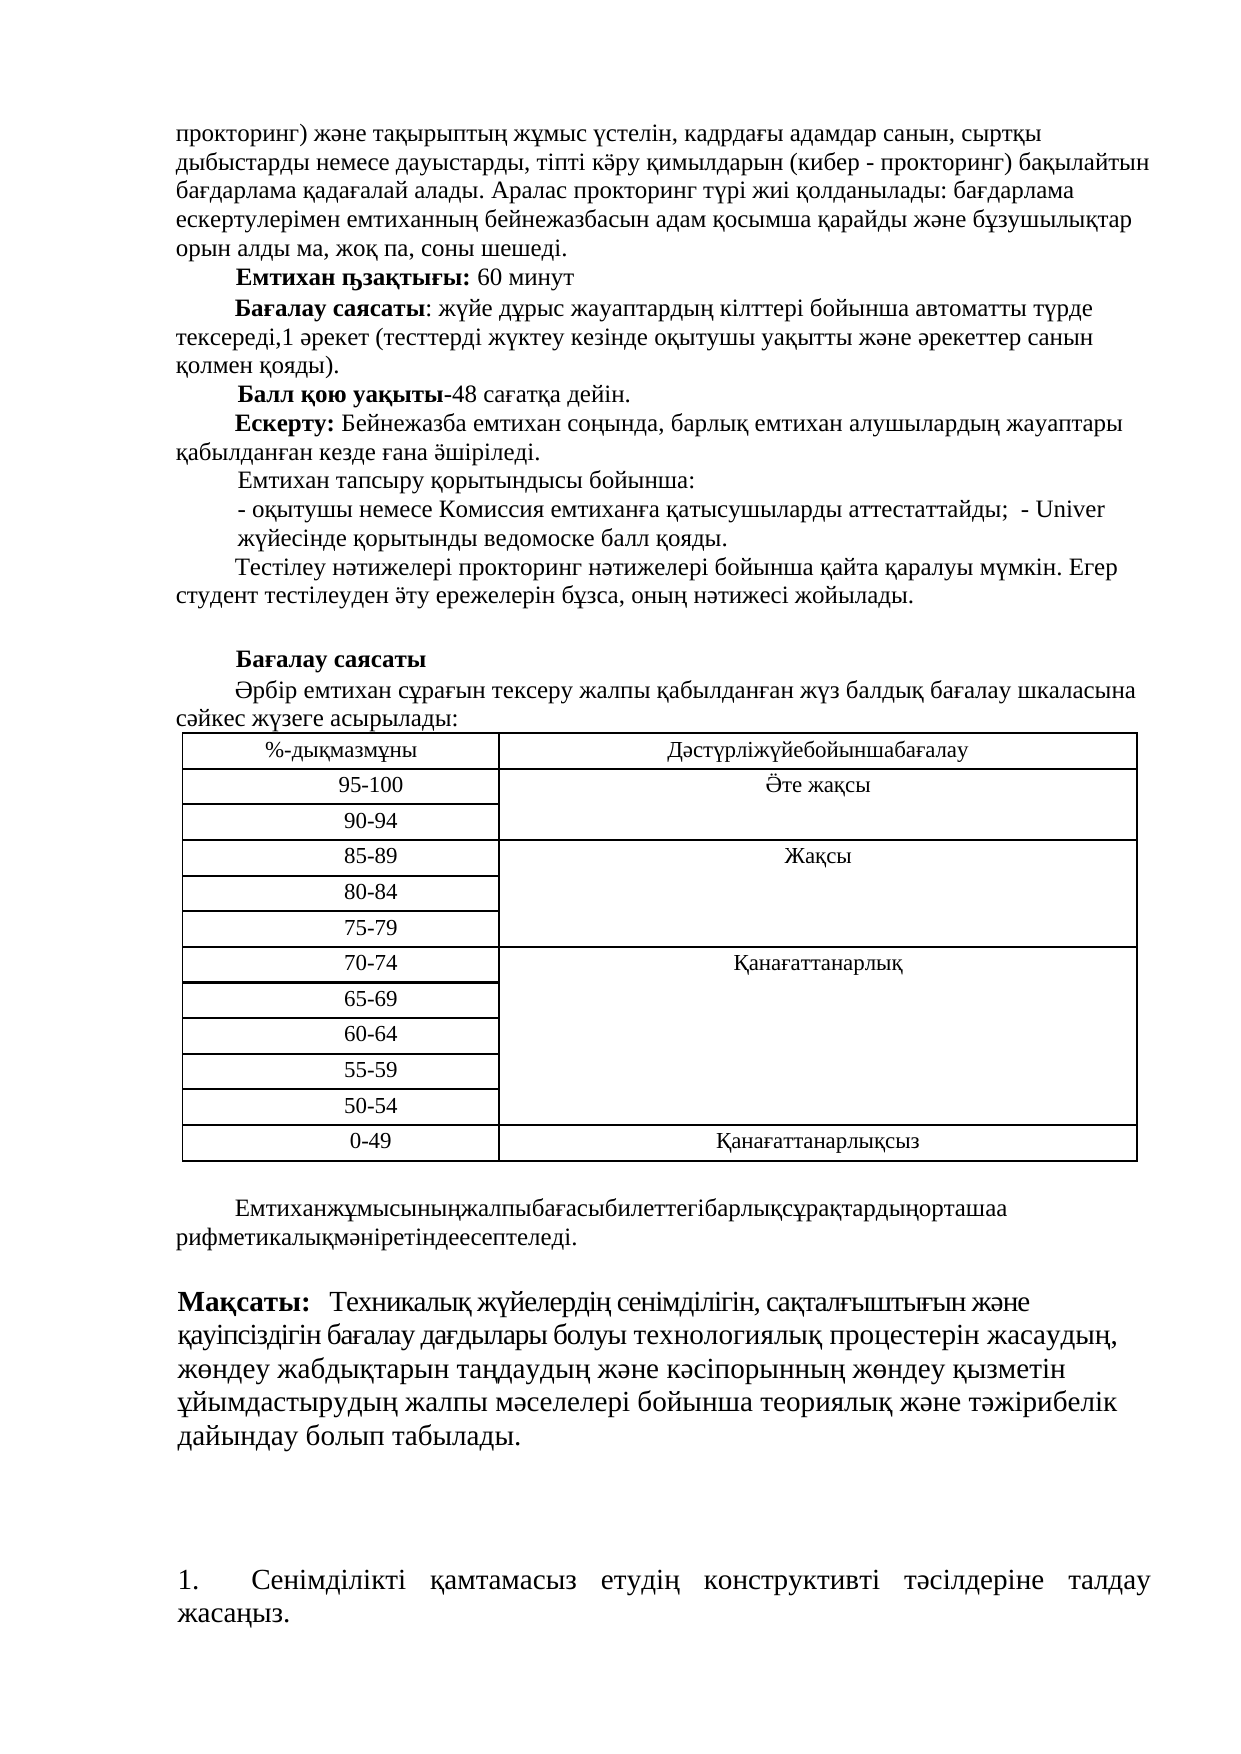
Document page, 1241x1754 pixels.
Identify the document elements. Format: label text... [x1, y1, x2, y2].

text Емтихан тапсыру қорытындысы бойынша: [237, 465, 1152, 494]
text Бағалау саясаты: жүйе дұрыс жауаптардың кілттері бойынша автоматты түрде тексереді,1 әрекет (тесттерді жүктеу кезінде оқытушы уақытты және әрекеттер санын қолмен қояды). [176, 293, 1152, 379]
table_header %-дықмазмұны [183, 734, 498, 768]
table_cell 70-74 [183, 948, 498, 981]
table_cell 55-59 [183, 1055, 498, 1088]
text Емтихан ҧзақтығы: 60 минут [236, 262, 1152, 291]
table_cell 50-54 [183, 1090, 498, 1124]
text Бағалау саясаты [236, 644, 1152, 672]
text Емтиханжұмысыныңжалпыбағасыбилеттегібарлықсұрақтардыңорташаа рифметикалықмәніретіндеесептеледі. [176, 1193, 1152, 1250]
table_cell Жақсы [500, 841, 1136, 946]
text Ескерту: Бейнежазба емтихан соңында, барлық емтихан алушылардың жауаптары қабылданған кезде ғана ӛшіріледі. [176, 408, 1152, 465]
table_cell 65-69 [183, 984, 498, 1017]
text Тестілеу нәтижелері прокторинг нәтижелері бойынша қайта қаралуы мүмкін. Егер студент тестілеуден ӛту ережелерін бұзса, оның нәтижесі жойылады. [176, 552, 1152, 609]
table_cell 80-84 [183, 877, 498, 910]
table_cell 0-49 [183, 1126, 498, 1160]
table_cell 75-79 [183, 912, 498, 946]
list 1. Сенімділікті қамтамасыз етудің конструктивті тәсілдеріне талдау жасаңыз. [177, 1562, 1152, 1629]
table_cell 60-64 [183, 1019, 498, 1053]
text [176, 118, 1152, 262]
text - оқытушы немесе Комиссия емтиханға қатысушыларды аттестаттайды; - Univer жүйесінде қорытынды ведомоске балл қояды. [237, 494, 1152, 552]
table_cell Қанағаттанарлықсыз [500, 1126, 1136, 1160]
table_cell 90-94 [183, 805, 498, 839]
table_cell 85-89 [183, 841, 498, 874]
table_header Дәстүрліжүйебойыншабағалау [500, 734, 1136, 768]
table_cell Ӛте жақсы [500, 770, 1136, 839]
table_cell 95-100 [183, 770, 498, 803]
table_cell Қанағаттанарлық [500, 948, 1136, 1124]
text Мақсаты: Техникалық жүйелердің сенімділігін, сақталғыштығын және қауіпсіздігін бағалау дағдылары болуы технологиялық процестерін жасаудың, жөндеу жабдықтарын таңдаудың және кәсіпорынның жөндеу қызметін ұйымдастырудың жалпы мәселелері бойынша теориялық және тәжірибелік дайындау болып табылады. [177, 1284, 1152, 1452]
text Балл қою уақыты-48 сағатқа дейін. [237, 379, 1152, 408]
text Әрбір емтихан сұрағын тексеру жалпы қабылданған жүз балдық бағалау шкаласына сәйкес жүзеге асырылады: [176, 675, 1152, 732]
